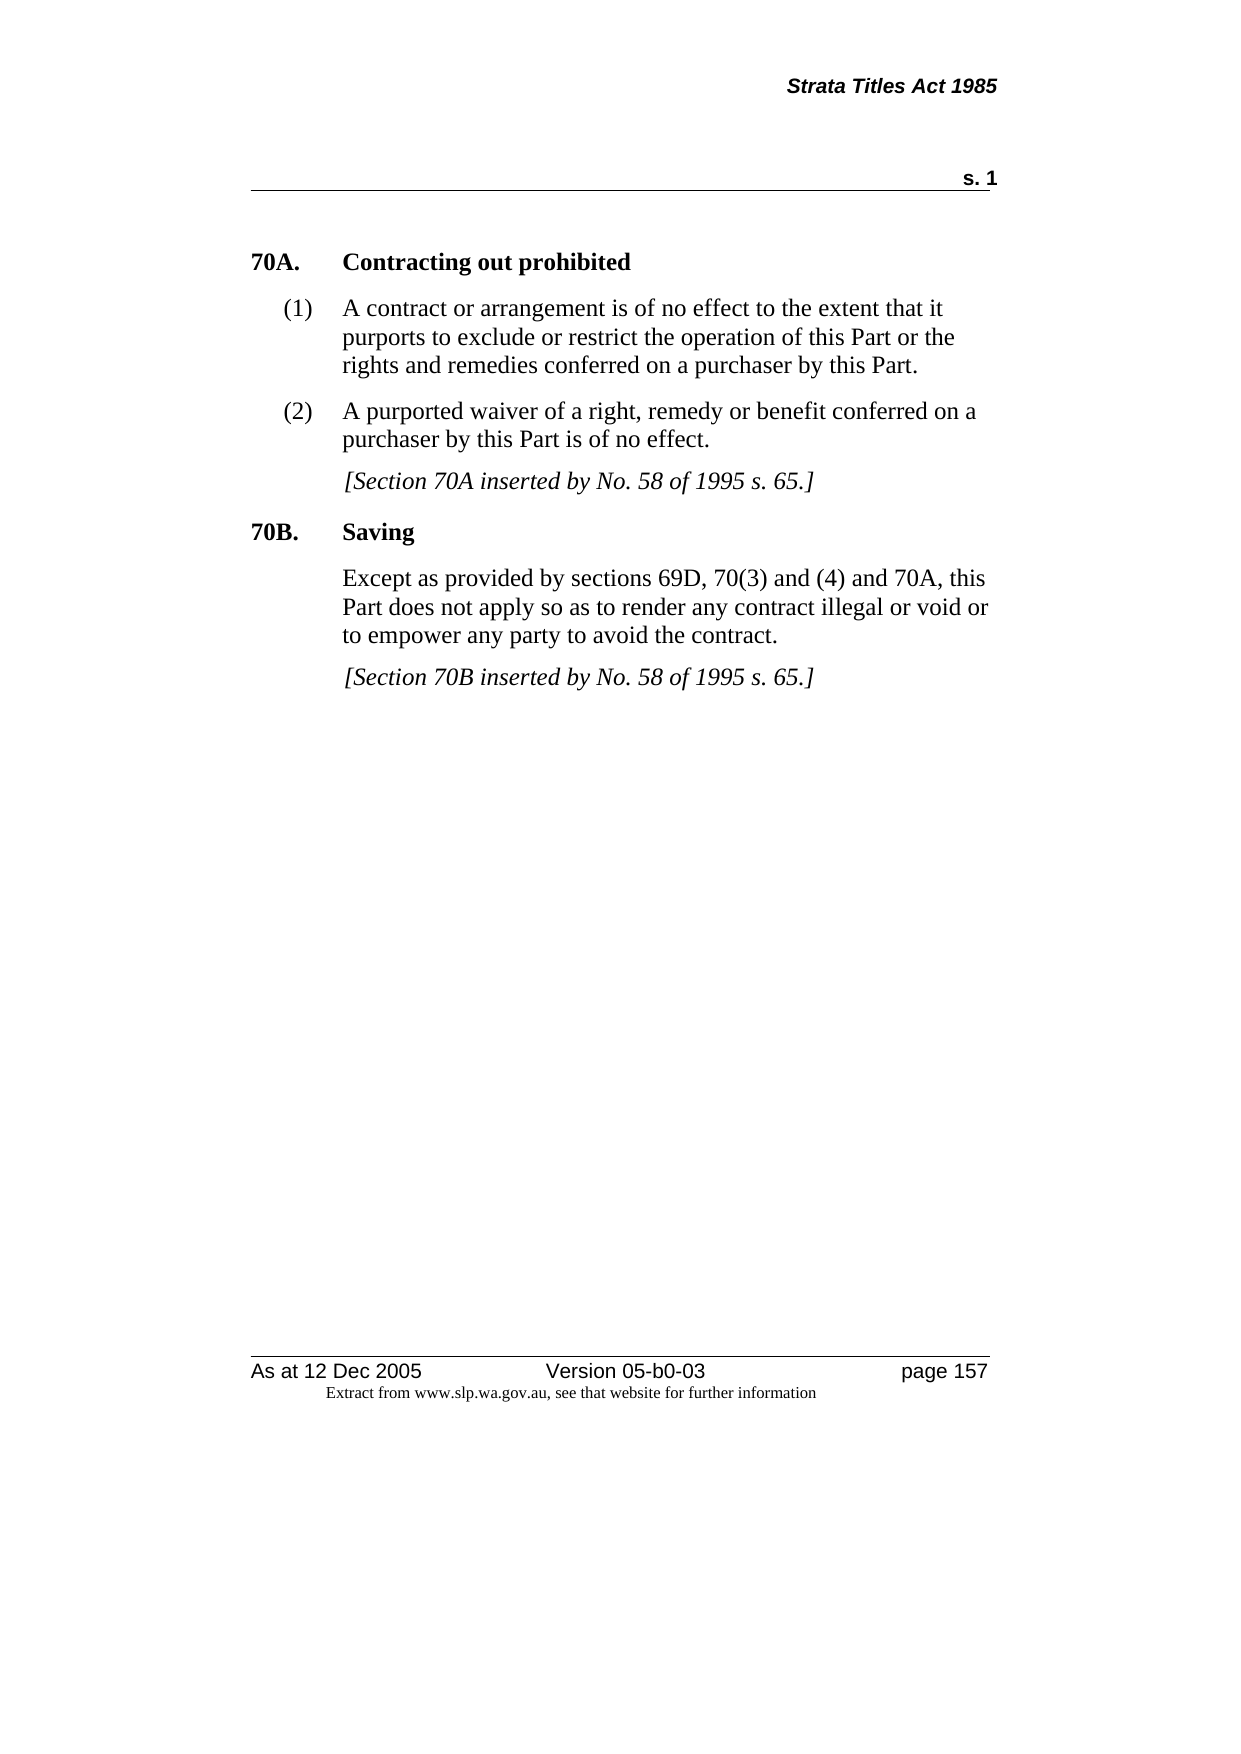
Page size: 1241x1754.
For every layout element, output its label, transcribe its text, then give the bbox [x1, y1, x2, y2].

text [Section 70B inserted by No. 58 of 1995 s. 65.] [251, 662, 990, 690]
text Except as provided by sections 69D, 70(3) and (4) and 70A, this Part does not apply so as to render any contract illegal or void or to empower any party to avoid the contract. [251, 563, 990, 649]
subtitle 70B. Saving [251, 517, 990, 546]
text (1) A contract or arrangement is of no effect to the extent that it purports to exclude or restrict the operation of this Part or the rights and remedies conferred on a purchaser by this Part. [251, 293, 990, 379]
text (2) A purported waiver of a right, remedy or benefit conferred on a purchaser by this Part is of no effect. [251, 396, 990, 453]
subtitle 70A. Contracting out prohibited [251, 247, 990, 276]
text [Section 70A inserted by No. 58 of 1995 s. 65.] [251, 466, 990, 494]
